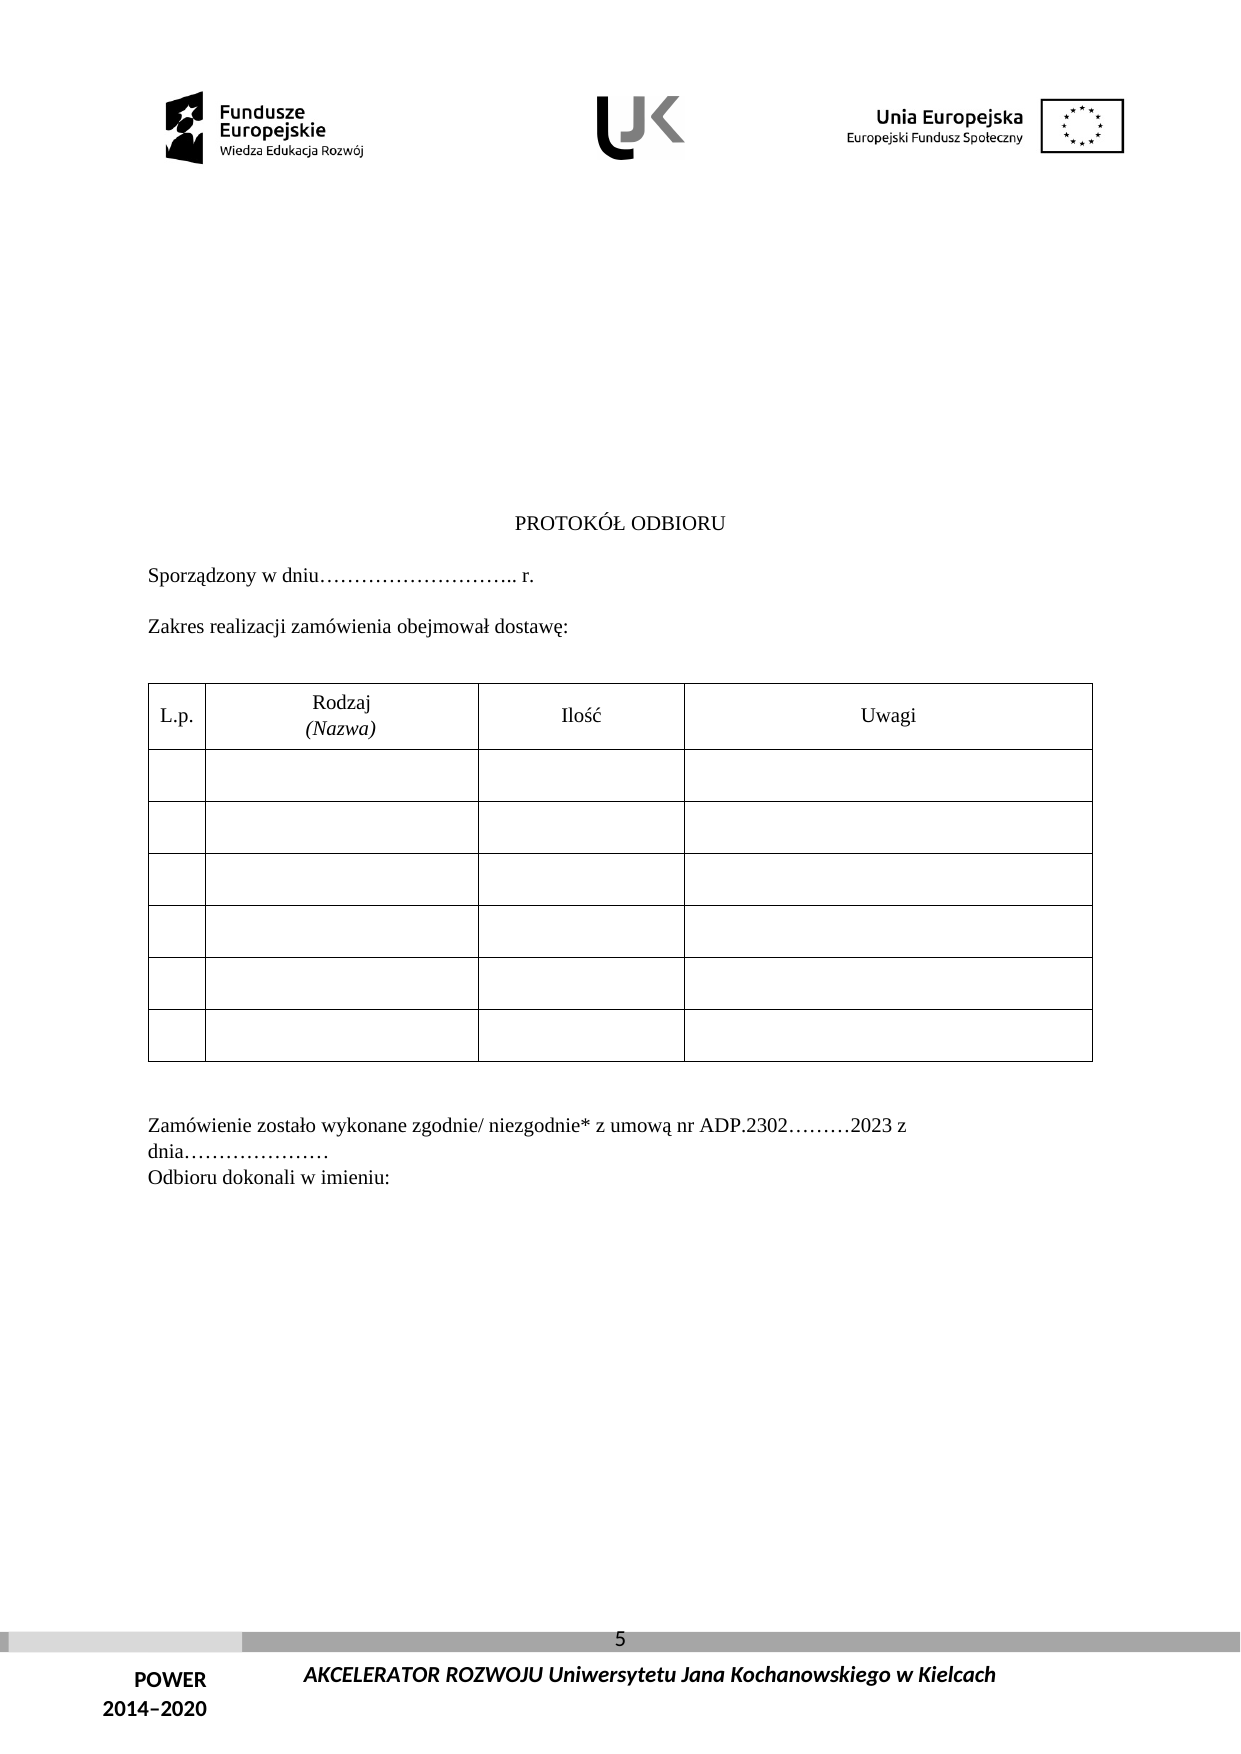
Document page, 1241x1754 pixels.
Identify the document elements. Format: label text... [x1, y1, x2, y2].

table_header Rodzaj (Nazwa) [206, 684, 478, 749]
table_cell [479, 750, 684, 801]
table_cell [479, 906, 684, 957]
table_cell [149, 906, 205, 957]
text Zamówienie zostało wykonane zgodnie/ niezgodnie* z umową nr ADP.2302………2023 z dnia………………… [148, 1113, 1093, 1163]
text Zakres realizacji zamówienia obejmował dostawę: [148, 614, 1093, 638]
table_cell [685, 854, 1092, 904]
table_cell [149, 750, 205, 801]
table_cell [685, 958, 1092, 1008]
table_header Uwagi [685, 684, 1092, 749]
table_cell [479, 1010, 684, 1061]
table_cell [479, 854, 684, 904]
table_cell [149, 1010, 205, 1061]
table_cell [479, 802, 684, 853]
text Odbioru dokonali w imieniu: [148, 1165, 1093, 1189]
table_cell [685, 750, 1092, 801]
table_cell [206, 802, 478, 853]
table_cell [685, 802, 1092, 853]
picture [597, 96, 685, 160]
table_cell [206, 1010, 478, 1061]
table_cell [149, 854, 205, 904]
text PROTOKÓŁ ODBIORU [148, 511, 1093, 535]
table_cell [685, 906, 1092, 957]
table_cell [206, 854, 478, 904]
picture [147, 73, 381, 182]
table_header L.p. [149, 684, 205, 749]
text Sporządzony w dniu……………………….. r. [148, 563, 1093, 587]
table_cell [206, 958, 478, 1008]
table_cell [149, 958, 205, 1008]
table_cell [149, 802, 205, 853]
table_cell [206, 906, 478, 957]
table_cell [685, 1010, 1092, 1061]
picture [829, 80, 1142, 171]
table_cell [479, 958, 684, 1008]
table_header Ilość [479, 684, 684, 749]
table_cell [206, 750, 478, 801]
